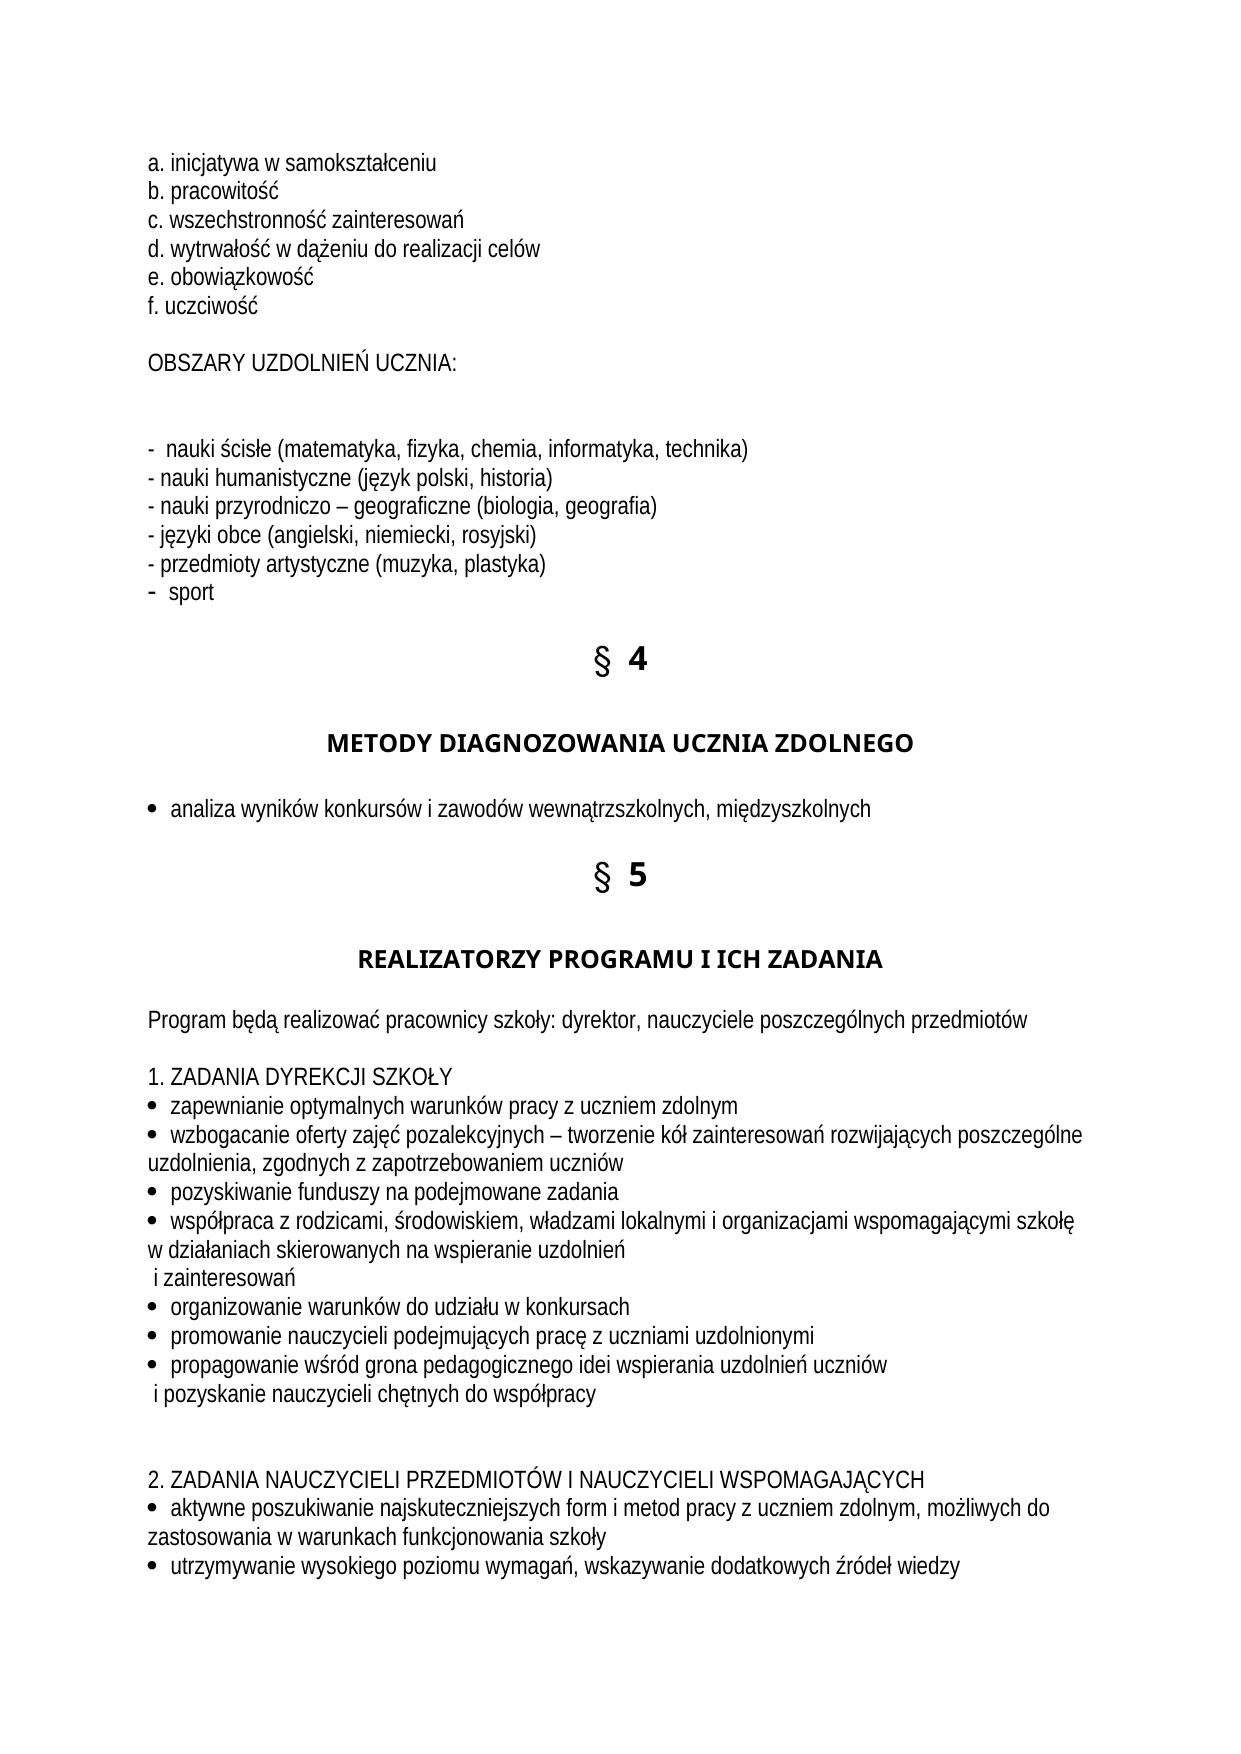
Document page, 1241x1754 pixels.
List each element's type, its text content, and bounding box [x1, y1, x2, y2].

text promowanie nauczycieli podejmujących pracę z uczniami uzdolnionymi [148, 1321, 1093, 1350]
text METODY DIAGNOZOWANIA UCZNIA ZDOLNEGO [148, 726, 1093, 760]
text OBSZARY UZDOLNIEŃ UCZNIA: [148, 348, 1093, 377]
text d. wytrwałość w dążeniu do realizacji celów [148, 233, 1093, 262]
text - nauki humanistyczne (język polski, historia) [148, 463, 1093, 491]
text wzbogacanie oferty zajęć pozalekcyjnych – tworzenie kół zainteresowań rozwijających poszczególne uzdolnienia, zgodnych z zapotrzebowaniem uczniów [148, 1119, 1093, 1177]
text Program będą realizować pracownicy szkoły: dyrektor, nauczyciele poszczególnych przedmiotów [148, 1005, 1093, 1033]
text zapewnianie optymalnych warunków pracy z uczniem zdolnym [148, 1091, 1093, 1119]
text analiza wyników konkursów i zawodów wewnątrzszkolnych, międzyszkolnych [148, 794, 1093, 823]
text - języki obce (angielski, niemiecki, rosyjski) [148, 520, 1093, 549]
text aktywne poszukiwanie najskuteczniejszych form i metod pracy z uczniem zdolnym, możliwych do zastosowania w warunkach funkcjonowania szkoły [148, 1493, 1093, 1551]
text b. pracowitość [148, 176, 1093, 205]
text f. uczciwość [148, 291, 1093, 319]
text utrzymywanie wysokiego poziomu wymagań, wskazywanie dodatkowych źródeł wiedzy [148, 1551, 1093, 1579]
text e. obowiązkowość [148, 262, 1093, 291]
text i pozyskanie nauczycieli chętnych do współpracy [148, 1379, 1093, 1407]
text § 5 [148, 851, 1093, 897]
text propagowanie wśród grona pedagogicznego idei wspierania uzdolnień uczniów [148, 1350, 1093, 1379]
text § 4 [148, 635, 1093, 680]
text 1. ZADANIA DYREKCJI SZKOŁY [148, 1062, 1093, 1091]
text współpraca z rodzicami, środowiskiem, władzami lokalnymi i organizacjami wspomagającymi szkołę w działaniach skierowanych na wspieranie uzdolnień [148, 1206, 1093, 1263]
text i zainteresowań [148, 1263, 1093, 1292]
text - nauki ścisłe (matematyka, fizyka, chemia, informatyka, technika) [148, 434, 1093, 463]
text - nauki przyrodniczo – geograficzne (biologia, geografia) [148, 491, 1093, 520]
text 2. ZADANIA NAUCZYCIELI PRZEDMIOTÓW I NAUCZYCIELI WSPOMAGAJĄCYCH [148, 1464, 1093, 1493]
text REALIZATORZY PROGRAMU I ICH ZADANIA [148, 942, 1093, 976]
text organizowanie warunków do udziału w konkursach [148, 1292, 1093, 1321]
text pozyskiwanie funduszy na podejmowane zadania [148, 1177, 1093, 1206]
text sport [148, 577, 1093, 606]
text - przedmioty artystyczne (muzyka, plastyka) [148, 549, 1093, 577]
text a. inicjatywa w samokształceniu [148, 148, 1093, 176]
text c. wszechstronność zainteresowań [148, 205, 1093, 233]
